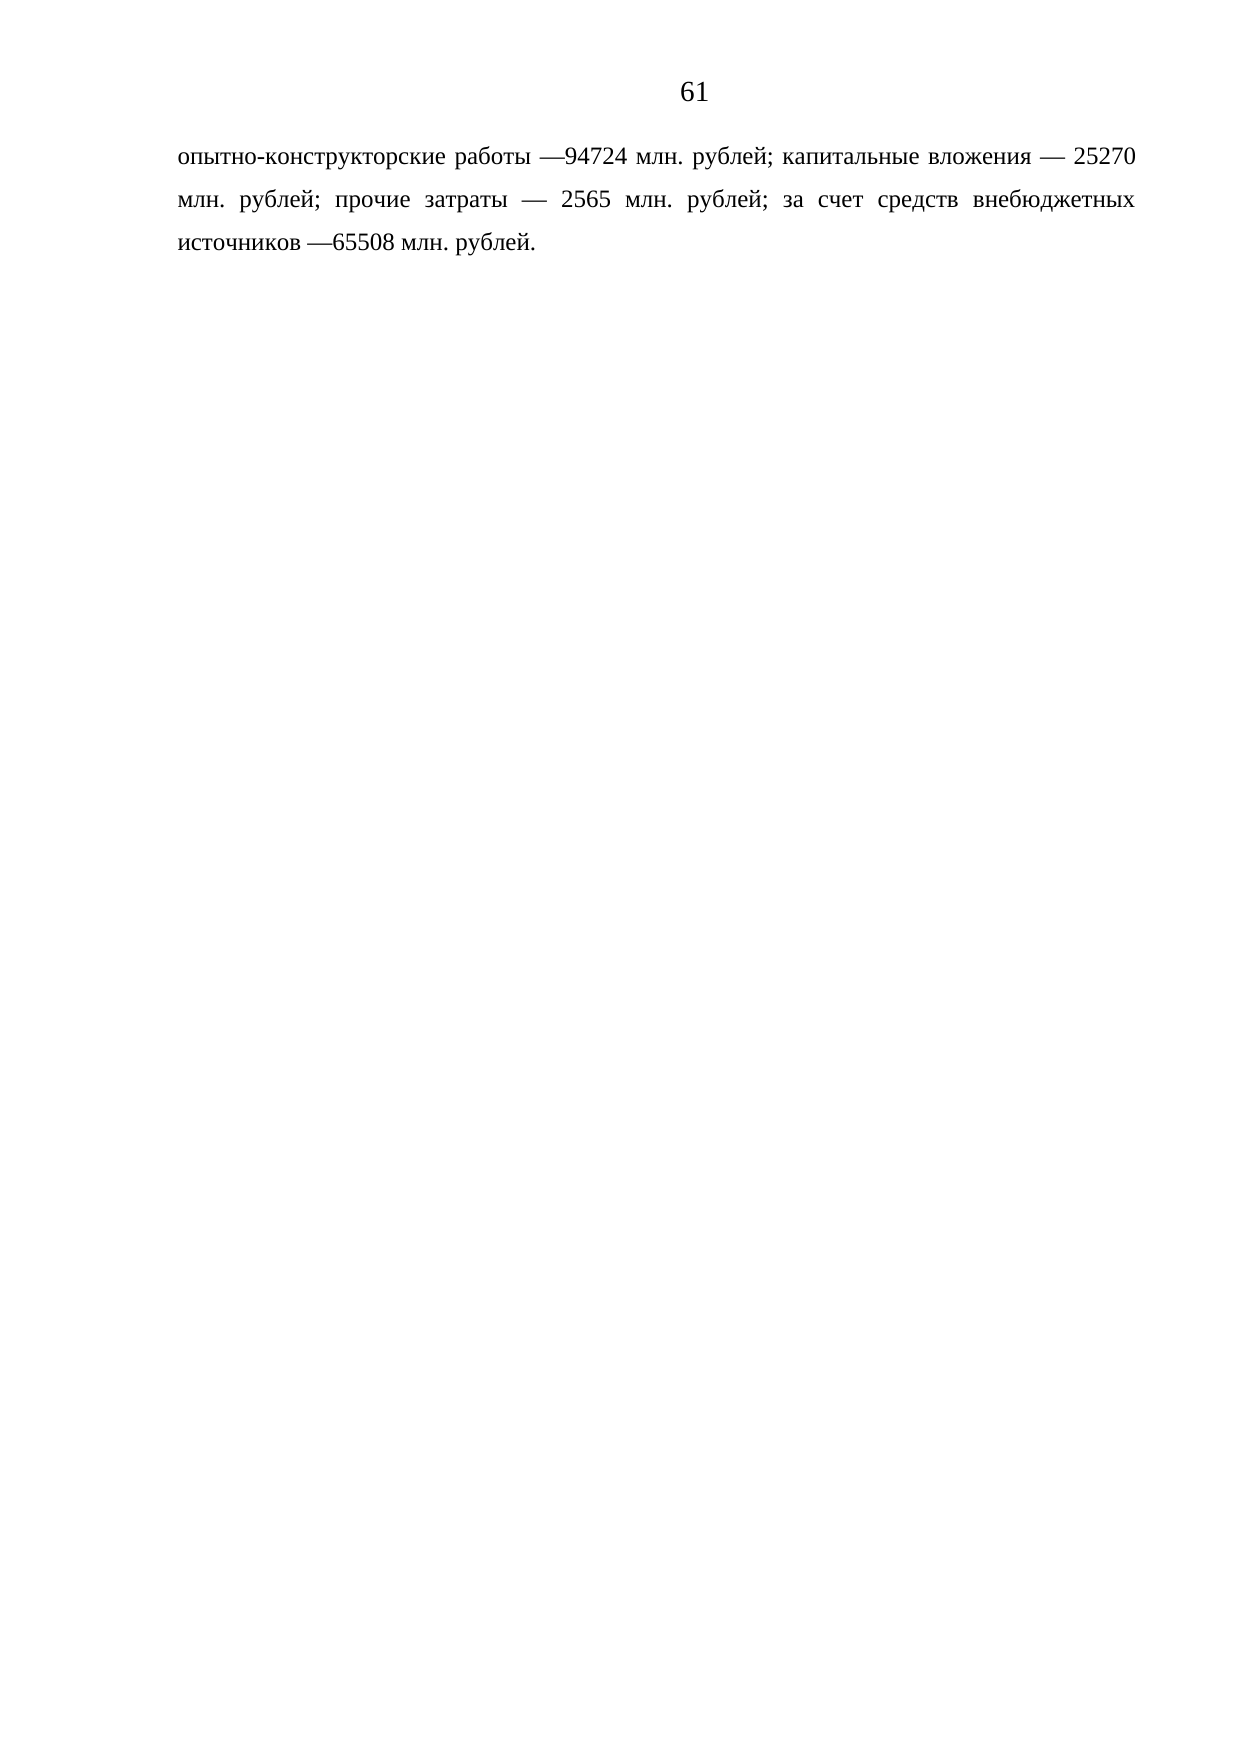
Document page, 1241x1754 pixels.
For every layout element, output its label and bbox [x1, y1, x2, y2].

text [177, 141, 1137, 256]
